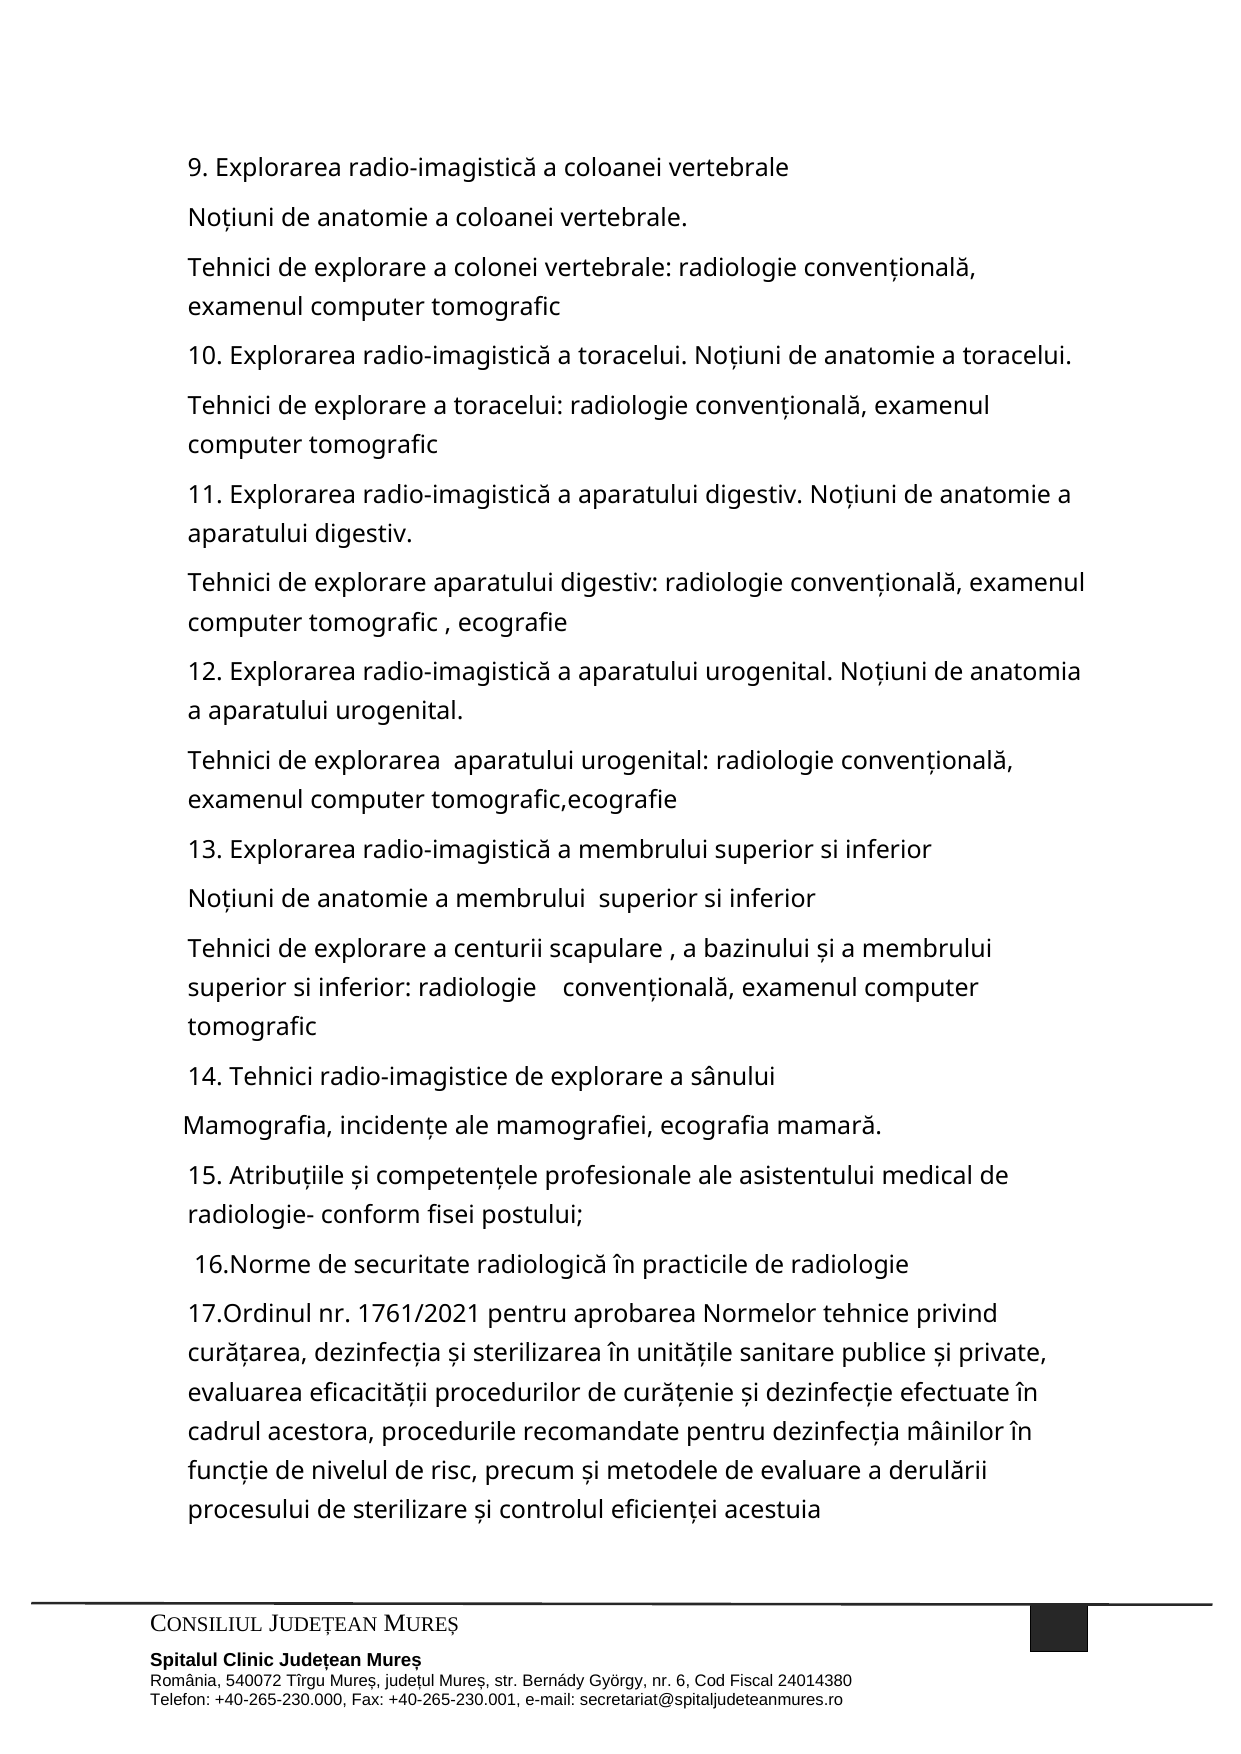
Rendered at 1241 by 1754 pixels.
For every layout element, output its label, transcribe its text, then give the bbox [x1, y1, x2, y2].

list Noțiuni de anatomie a coloanei vertebrale. [187, 199, 1090, 234]
text 14. Tehnici radio-imagistice de explorare a sânului [187, 1058, 1090, 1092]
list Tehnici de explorare a colonei vertebrale: radiologie convențională, examenul computer tomografic [187, 249, 1090, 322]
list Tehnici de explorare a toracelui: radiologie convențională, examenul computer tomografic [187, 387, 1090, 461]
list 11. Explorarea radio-imagistică a aparatului digestiv. Noțiuni de anatomie a aparatului digestiv. [187, 476, 1090, 549]
list 12. Explorarea radio-imagistică a aparatului urogenital. Noțiuni de anatomia a aparatului urogenital. [187, 654, 1090, 727]
list Tehnici de explorarea aparatului urogenital: radiologie convențională, examenul computer tomografic,ecografie [187, 742, 1090, 816]
list 9. Explorarea radio-imagistică a coloanei vertebrale [187, 150, 1090, 184]
text 15. Atribuțiile și competențele profesionale ale asistentului medical de radiologie- conform fisei postului; [187, 1157, 1090, 1231]
list Noțiuni de anatomie a membrului superior si inferior [187, 881, 1090, 915]
list Tehnici de explorare aparatului digestiv: radiologie convențională, examenul computer tomografic , ecografie [187, 565, 1090, 638]
list Tehnici de explorare a centurii scapulare , a bazinului și a membrului superior si inferior: radiologie convențională, examenul computer tomografic [187, 930, 1090, 1043]
text Mamografia, incidențe ale mamografiei, ecografia mamară. [150, 1108, 1090, 1142]
text 16.Norme de securitate radiologică în practicile de radiologie [187, 1246, 1090, 1280]
list 10. Explorarea radio-imagistică a toracelui. Noțiuni de anatomie a toracelui. [187, 338, 1090, 372]
text 17.Ordinul nr. 1761/2021 pentru aprobarea Normelor tehnice privind curăţarea, dezinfecţia şi sterilizarea în unităţile sanitare publice şi private, evaluarea eficacității procedurilor de curățenie și dezinfecție efectuate în cadrul acestora, procedurile recomandate pentru dezinfecția mâinilor în funcție de nivelul de risc, precum și metodele de evaluare a derulării procesului de sterilizare și controlul eficienței acestuia [187, 1296, 1090, 1526]
list 13. Explorarea radio-imagistică a membrului superior si inferior [187, 831, 1090, 865]
